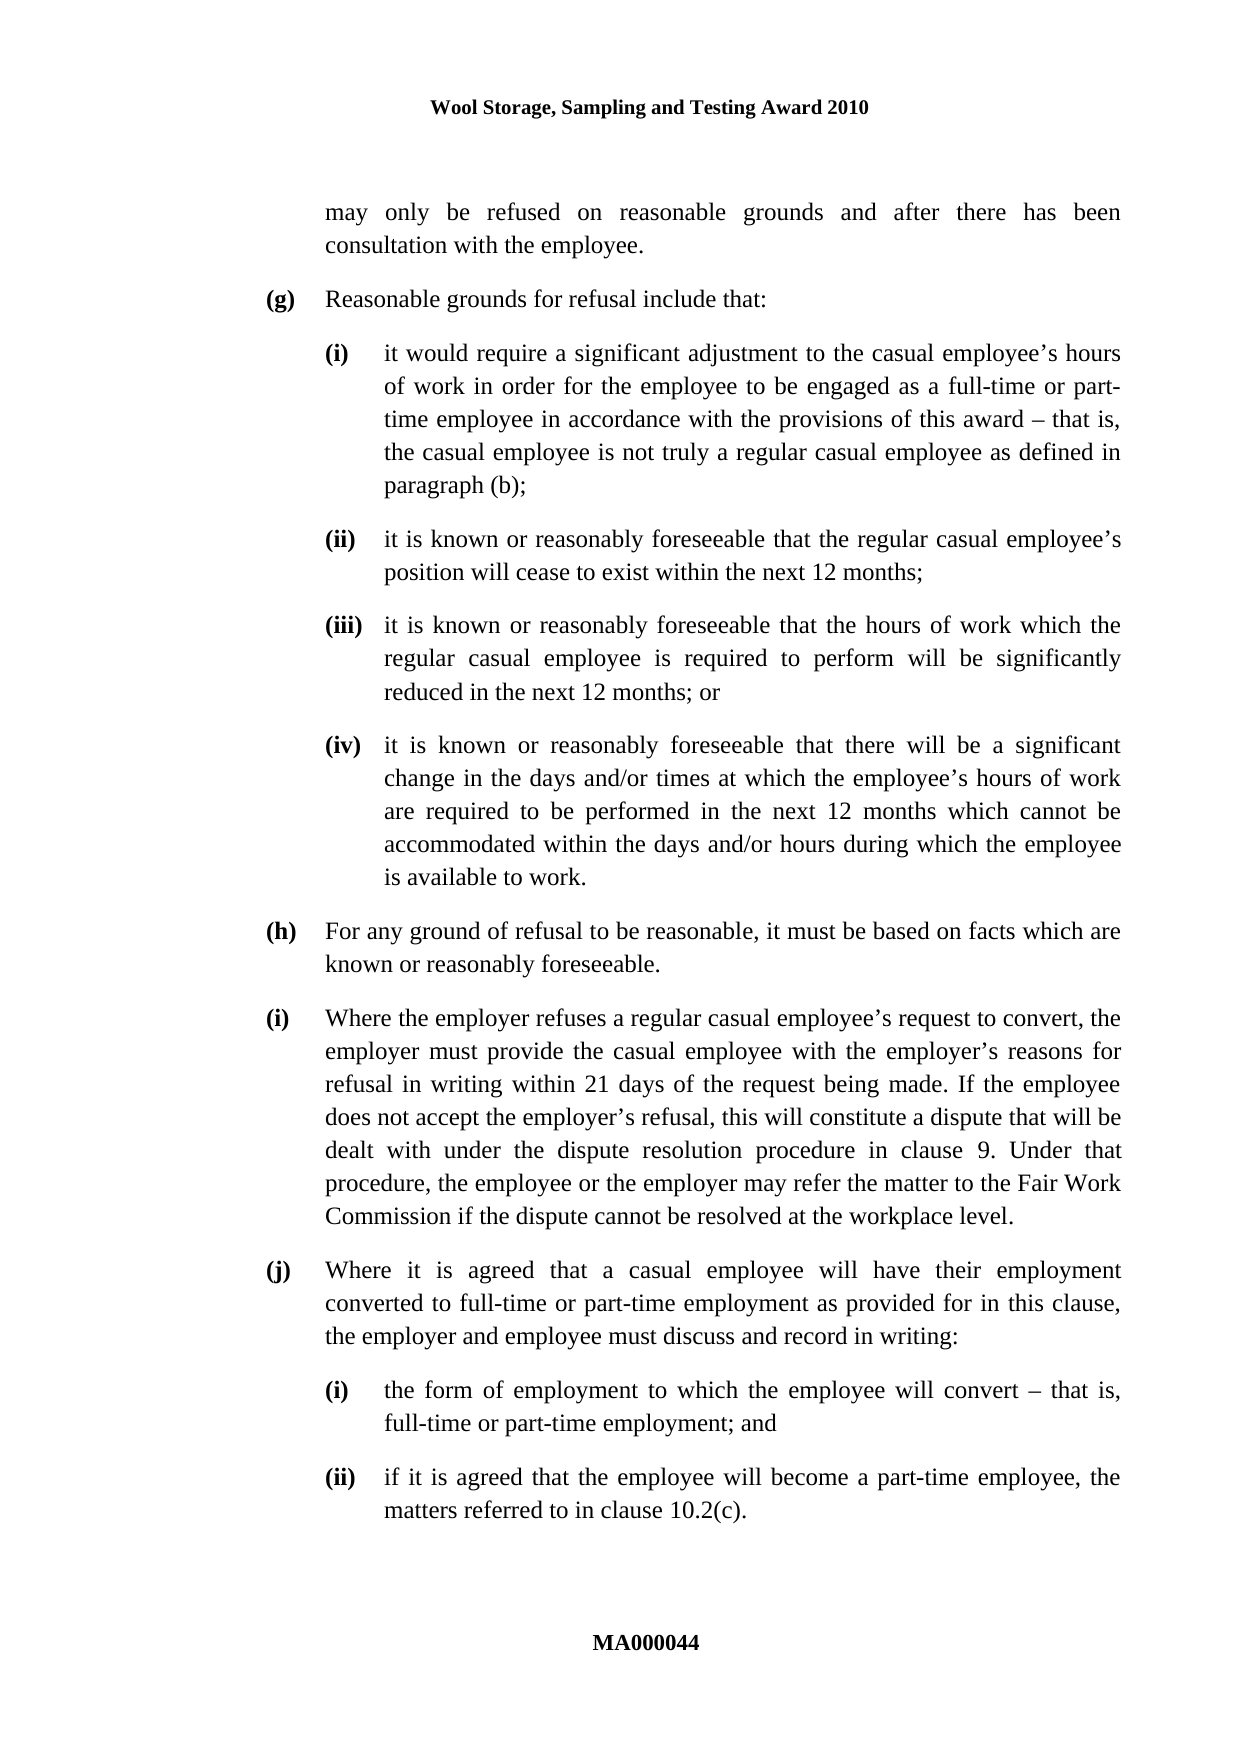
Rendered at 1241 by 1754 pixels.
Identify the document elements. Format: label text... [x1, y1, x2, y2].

text Where it is agreed that a casual employee will have their employment converted to full-time or part-time employment as provided for in this clause, the employer and employee must discuss and record in writing: [266, 1255, 1122, 1350]
text if it is agreed that the employee will become a part-time employee, the matters referred to in clause 10.2(c). [325, 1462, 1122, 1524]
text it is known or reasonably foreseeable that the hours of work which the regular casual employee is required to perform will be significantly reduced in the next 12 months; or [325, 611, 1122, 705]
text Reasonable grounds for refusal include that: [266, 284, 1122, 313]
text it is known or reasonably foreseeable that the regular casual employee’s position will cease to exist within the next 12 months; [325, 524, 1122, 585]
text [266, 197, 1122, 259]
text the form of employment to which the employee will convert – that is, full-time or part-time employment; and [325, 1375, 1122, 1437]
text it would require a significant adjustment to the casual employee’s hours of work in order for the employee to be engaged as a full-time or part-time employee in accordance with the provisions of this award – that is, the casual employee is not truly a regular casual employee as defined in paragraph (b); [325, 338, 1122, 498]
text Where the employer refuses a regular casual employee’s request to convert, the employer must provide the casual employee with the employer’s reasons for refusal in writing within 21 days of the request being made. If the employee does not accept the employer’s refusal, this will constitute a dispute that will be dealt with under the dispute resolution procedure in clause 9. Under that procedure, the employee or the employer may refer the matter to the Fair Work Commission if the dispute cannot be resolved at the workplace level. [266, 1003, 1122, 1230]
text it is known or reasonably foreseeable that there will be a significant change in the days and/or times at which the employee’s hours of work are required to be performed in the next 12 months which cannot be accommodated within the days and/or hours during which the employee is available to work. [325, 730, 1122, 891]
text For any ground of refusal to be reasonable, it must be based on facts which are known or reasonably foreseeable. [266, 916, 1122, 978]
